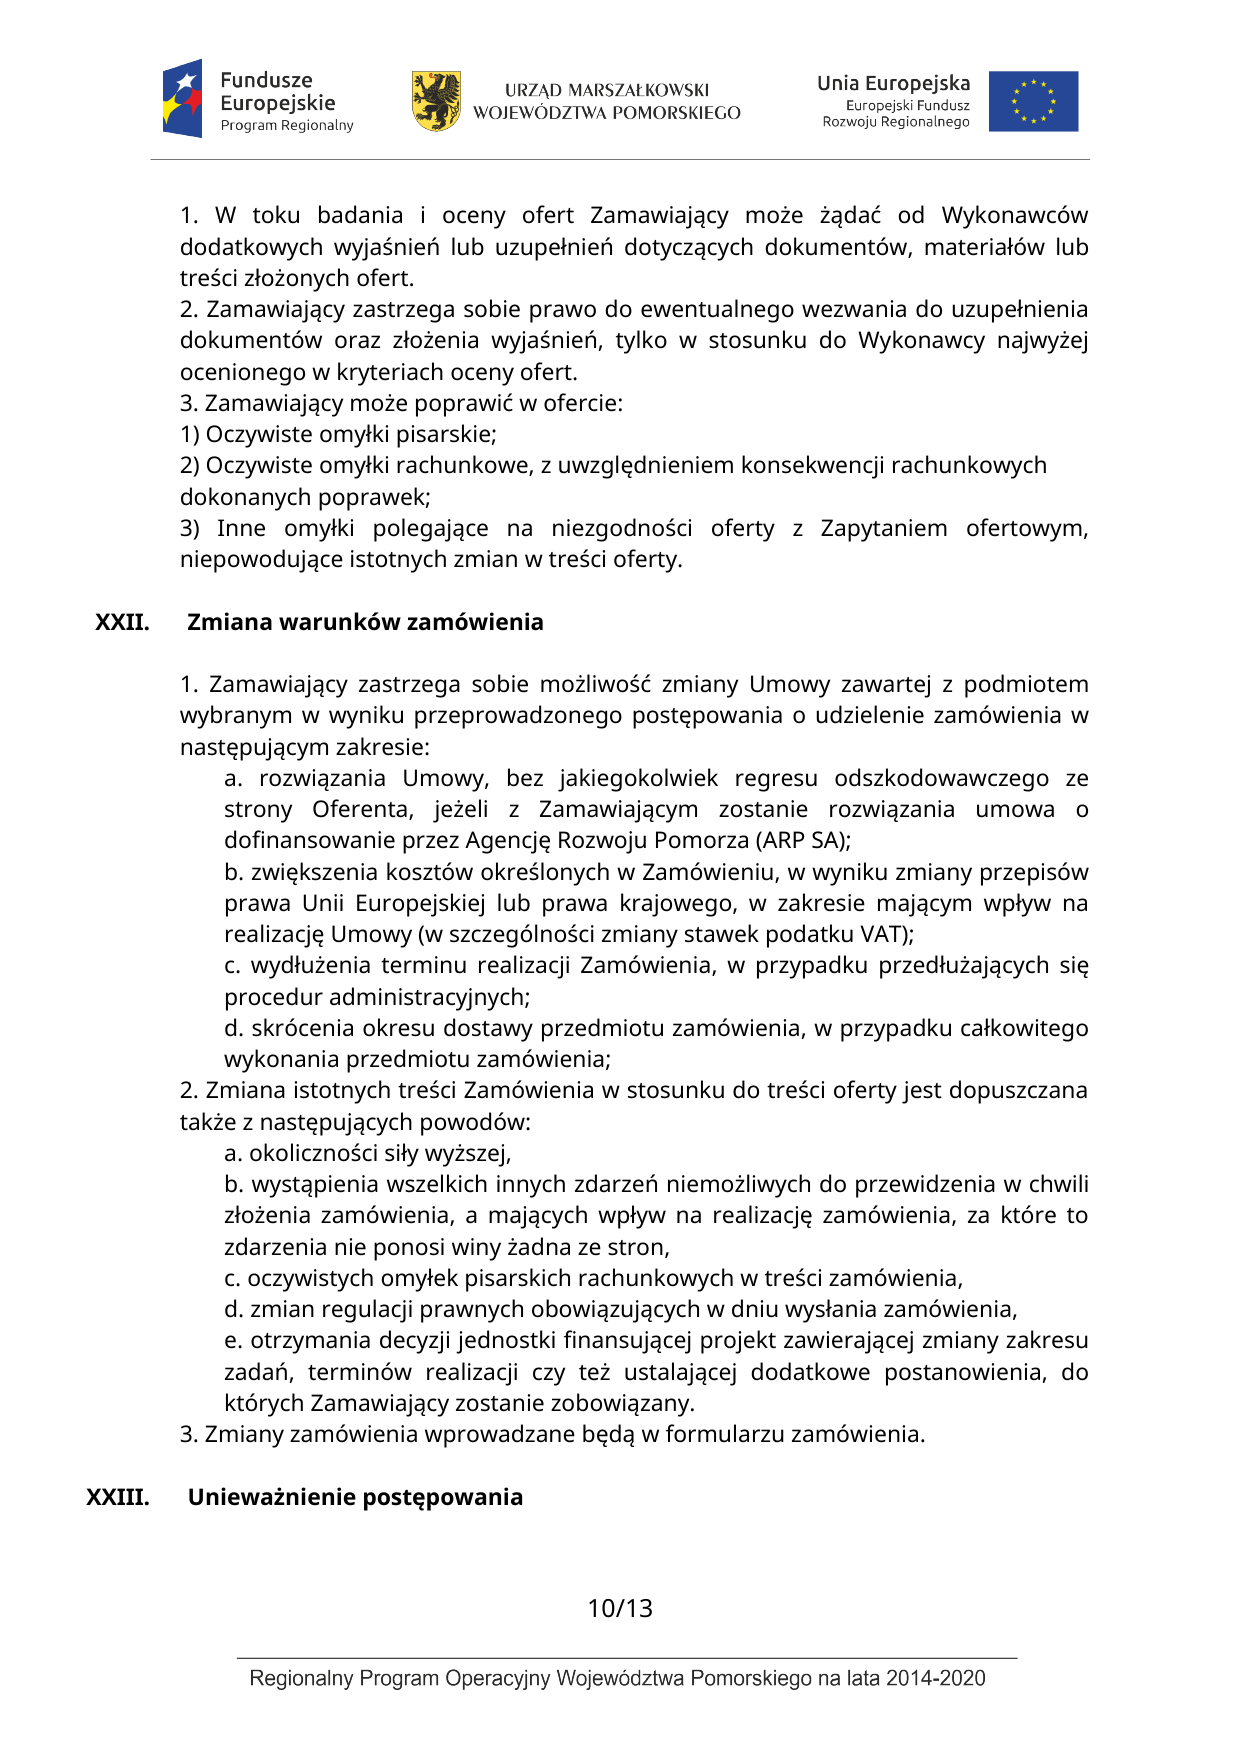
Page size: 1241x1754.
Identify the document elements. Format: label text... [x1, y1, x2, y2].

picture [236, 1657, 1018, 1690]
text 3. Zamawiający może poprawić w ofercie: [179, 387, 1090, 418]
list Unieważnienie postępowania [150, 1480, 1090, 1512]
text d. zmian regulacji prawnych obowiązujących w dniu wysłania zamówienia, [224, 1293, 1090, 1324]
text dokonanych poprawek; [179, 480, 1090, 512]
text a. rozwiązania Umowy, bez jakiegokolwiek regresu odszkodowawczego ze strony Oferenta, jeżeli z Zamawiającym zostanie rozwiązania umowa o dofinansowanie przez Agencję Rozwoju Pomorza (ARP SA); [224, 762, 1090, 855]
text c. wydłużenia terminu realizacji Zamówienia, w przypadku przedłużających się procedur administracyjnych; [224, 949, 1090, 1012]
text d. skrócenia okresu dostawy przedmiotu zamówienia, w przypadku całkowitego wykonania przedmiotu zamówienia; [224, 1012, 1090, 1074]
text 1. Zamawiający zastrzega sobie możliwość zmiany Umowy zawartej z podmiotem wybranym w wyniku przeprowadzonego postępowania o udzielenie zamówienia w następującym zakresie: [179, 668, 1090, 762]
text 2) Oczywiste omyłki rachunkowe, z uwzględnieniem konsekwencji rachunkowych [179, 449, 1090, 480]
picture [150, 59, 1091, 160]
text c. oczywistych omyłek pisarskich rachunkowych w treści zamówienia, [224, 1262, 1090, 1293]
list Zmiana warunków zamówienia [150, 605, 1090, 637]
text 2. Zamawiający zastrzega sobie prawo do ewentualnego wezwania do uzupełnienia dokumentów oraz złożenia wyjaśnień, tylko w stosunku do Wykonawcy najwyżej ocenionego w kryteriach oceny ofert. [179, 293, 1090, 387]
text 2. Zmiana istotnych treści Zamówienia w stosunku do treści oferty jest dopuszczana także z następujących powodów: [179, 1074, 1090, 1137]
text 3. Zmiany zamówienia wprowadzane będą w formularzu zamówienia. [179, 1418, 1090, 1449]
text a. okoliczności siły wyższej, [224, 1137, 1090, 1168]
text e. otrzymania decyzji jednostki finansującej projekt zawierającej zmiany zakresu zadań, terminów realizacji czy też ustalającej dodatkowe postanowienia, do których Zamawiający zostanie zobowiązany. [224, 1324, 1090, 1418]
text b. wystąpienia wszelkich innych zdarzeń niemożliwych do przewidzenia w chwili złożenia zamówienia, a mających wpływ na realizację zamówienia, za które to zdarzenia nie ponosi winy żadna ze stron, [224, 1168, 1090, 1262]
text 3) Inne omyłki polegające na niezgodności oferty z Zapytaniem ofertowym, niepowodujące istotnych zmian w treści oferty. [179, 512, 1090, 574]
text 1. W toku badania i oceny ofert Zamawiający może żądać od Wykonawców dodatkowych wyjaśnień lub uzupełnień dotyczących dokumentów, materiałów lub treści złożonych ofert. [179, 199, 1090, 293]
text 1) Oczywiste omyłki pisarskie; [179, 418, 1090, 449]
text b. zwiększenia kosztów określonych w Zamówieniu, w wyniku zmiany przepisów prawa Unii Europejskiej lub prawa krajowego, w zakresie mającym wpływ na realizację Umowy (w szczególności zmiany stawek podatku VAT); [224, 855, 1090, 949]
